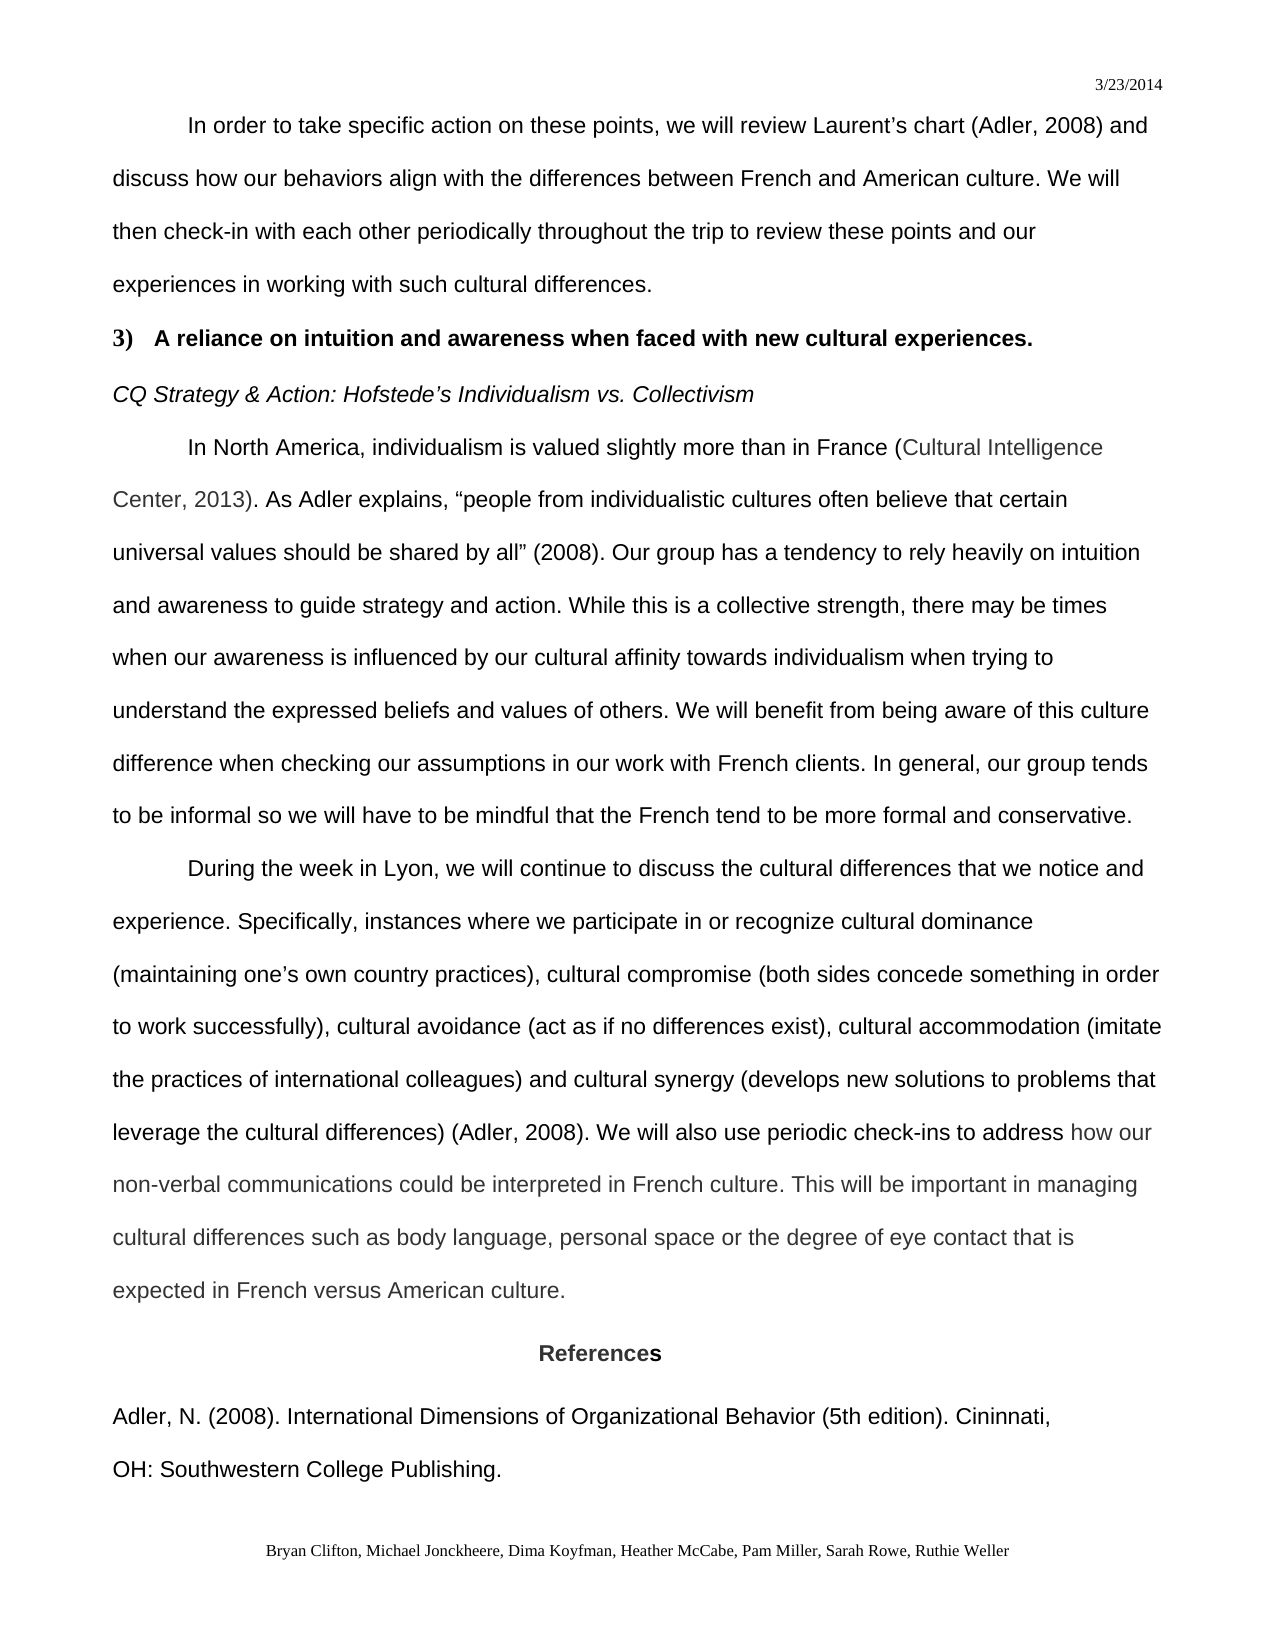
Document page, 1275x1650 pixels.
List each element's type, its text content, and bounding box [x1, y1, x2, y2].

text CQ Strategy & Action: Hofstede’s Individualism vs. Collectivism [112, 381, 1162, 407]
list A reliance on intuition and awareness when faced with new cultural experiences. [112, 323, 1087, 352]
text In order to take specific action on these points, we will review Laurent’s chart (Adler, 2008) and discuss how our behaviors align with the differences between French and American culture. We will then check-in with each other periodically throughout the trip to review these points and our experiences in working with such cultural differences. [112, 112, 1162, 297]
text During the week in Lyon, we will continue to discuss the cultural differences that we notice and experience. Specifically, instances where we participate in or recognize cultural dominance (maintaining one’s own country practices), cultural compromise (both sides concede something in order to work successfully), cultural avoidance (act as if no differences exist), cultural accommodation (imitate the practices of international colleagues) and cultural synergy (develops new solutions to problems that leverage the cultural differences) (Adler, 2008). We will also use periodic check-ins to address how our non-verbal communications could be interpreted in French culture. This will be important in managing cultural differences such as body language, personal space or the degree of eye contact that is expected in French versus American culture. [112, 855, 1162, 1303]
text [112, 1403, 1087, 1482]
text References [112, 1340, 1087, 1366]
text In North America, individualism is valued slightly more than in France (Cultural Intelligence Center, 2013). As Adler explains, “people from individualistic cultures often believe that certain universal values should be shared by all” (2008). Our group has a tendency to rely heavily on intuition and awareness to guide strategy and action. While this is a collective strength, there may be times when our awareness is influenced by our cultural affinity towards individualism when trying to understand the expressed beliefs and values of others. We will benefit from being aware of this culture difference when checking our assumptions in our work with French clients. In general, our group tends to be informal so we will have to be mindful that the French tend to be more formal and conservative. [112, 433, 1162, 829]
